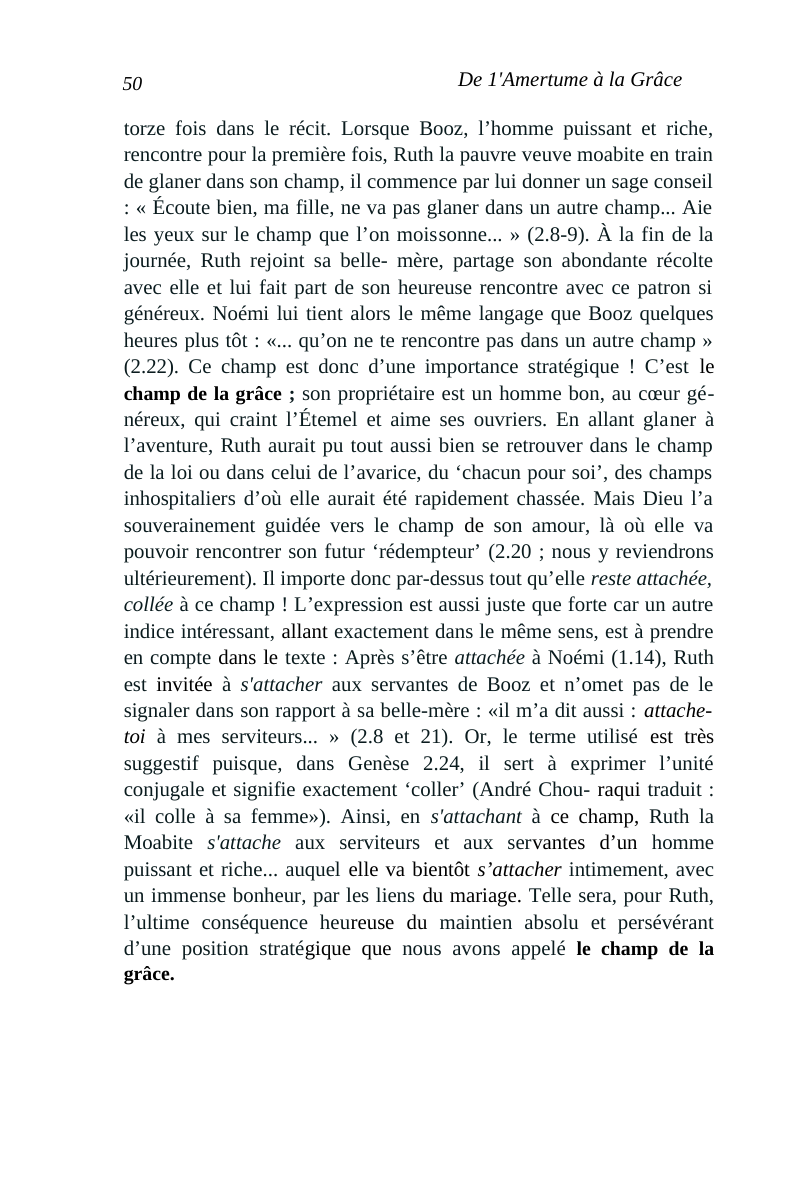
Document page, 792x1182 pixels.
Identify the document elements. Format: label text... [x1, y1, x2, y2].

text De 1'Amertume à la Grâce [458, 67, 684, 91]
text 50 [122, 72, 144, 94]
text torze fois dans le récit. Lorsque Booz, l’homme puissant et riche, rencontre pour la première fois, Ruth la pauvre veuve moabite en train de glaner dans son champ, il commence par lui donner un sage conseil : « Écoute bien, ma fille, ne va pas glaner dans un autre champ... Aie les yeux sur le champ que l’on moissonne... » (2.8-9). À la fin de la journée, Ruth rejoint sa belle- mère, partage son abondante récolte avec elle et lui fait part de son heureuse rencontre avec ce patron si généreux. Noémi lui tient alors le même langage que Booz quelques heures plus tôt : «... qu’on ne te rencontre pas dans un autre champ » (2.22). Ce champ est donc d’une importance stratégique ! C’est le champ de la grâce ; son propriétaire est un homme bon, au cœur généreux, qui craint l’Étemel et aime ses ouvriers. En allant glaner à l’aventure, Ruth aurait pu tout aussi bien se retrouver dans le champ de la loi ou dans celui de l’avarice, du ‘chacun pour soi’, des champs inhospitaliers d’où elle aurait été rapidement chassée. Mais Dieu l’a souverainement guidée vers le champ de son amour, là où elle va pouvoir rencontrer son futur ‘rédempteur’ (2.20 ; nous y reviendrons ultérieurement). Il importe donc par-dessus tout qu’elle reste attachée, collée à ce champ ! L’expression est aussi juste que forte car un autre indice intéressant, allant exactement dans le même sens, est à prendre en compte dans le texte : Après s’être attachée à Noémi (1.14), Ruth est invitée à s'attacher aux servantes de Booz et n’omet pas de le signaler dans son rapport à sa belle-mère : «il m’a dit aussi : attache-toi à mes serviteurs... » (2.8 et 21). Or, le terme utilisé est très suggestif puisque, dans Genèse 2.24, il sert à exprimer l’unité conjugale et signifie exactement ‘coller’ (André Chou- raqui traduit : «il colle à sa femme»). Ainsi, en s'attachant à ce champ, Ruth la Moabite s'attache aux serviteurs et aux servantes d’un homme puissant et riche... auquel elle va bientôt s’attacher intimement, avec un immense bonheur, par les liens du mariage. Telle sera, pour Ruth, l’ultime conséquence heureuse du maintien absolu et persévérant d’une position stratégique que nous avons appelé le champ de la grâce. [123, 116, 714, 985]
